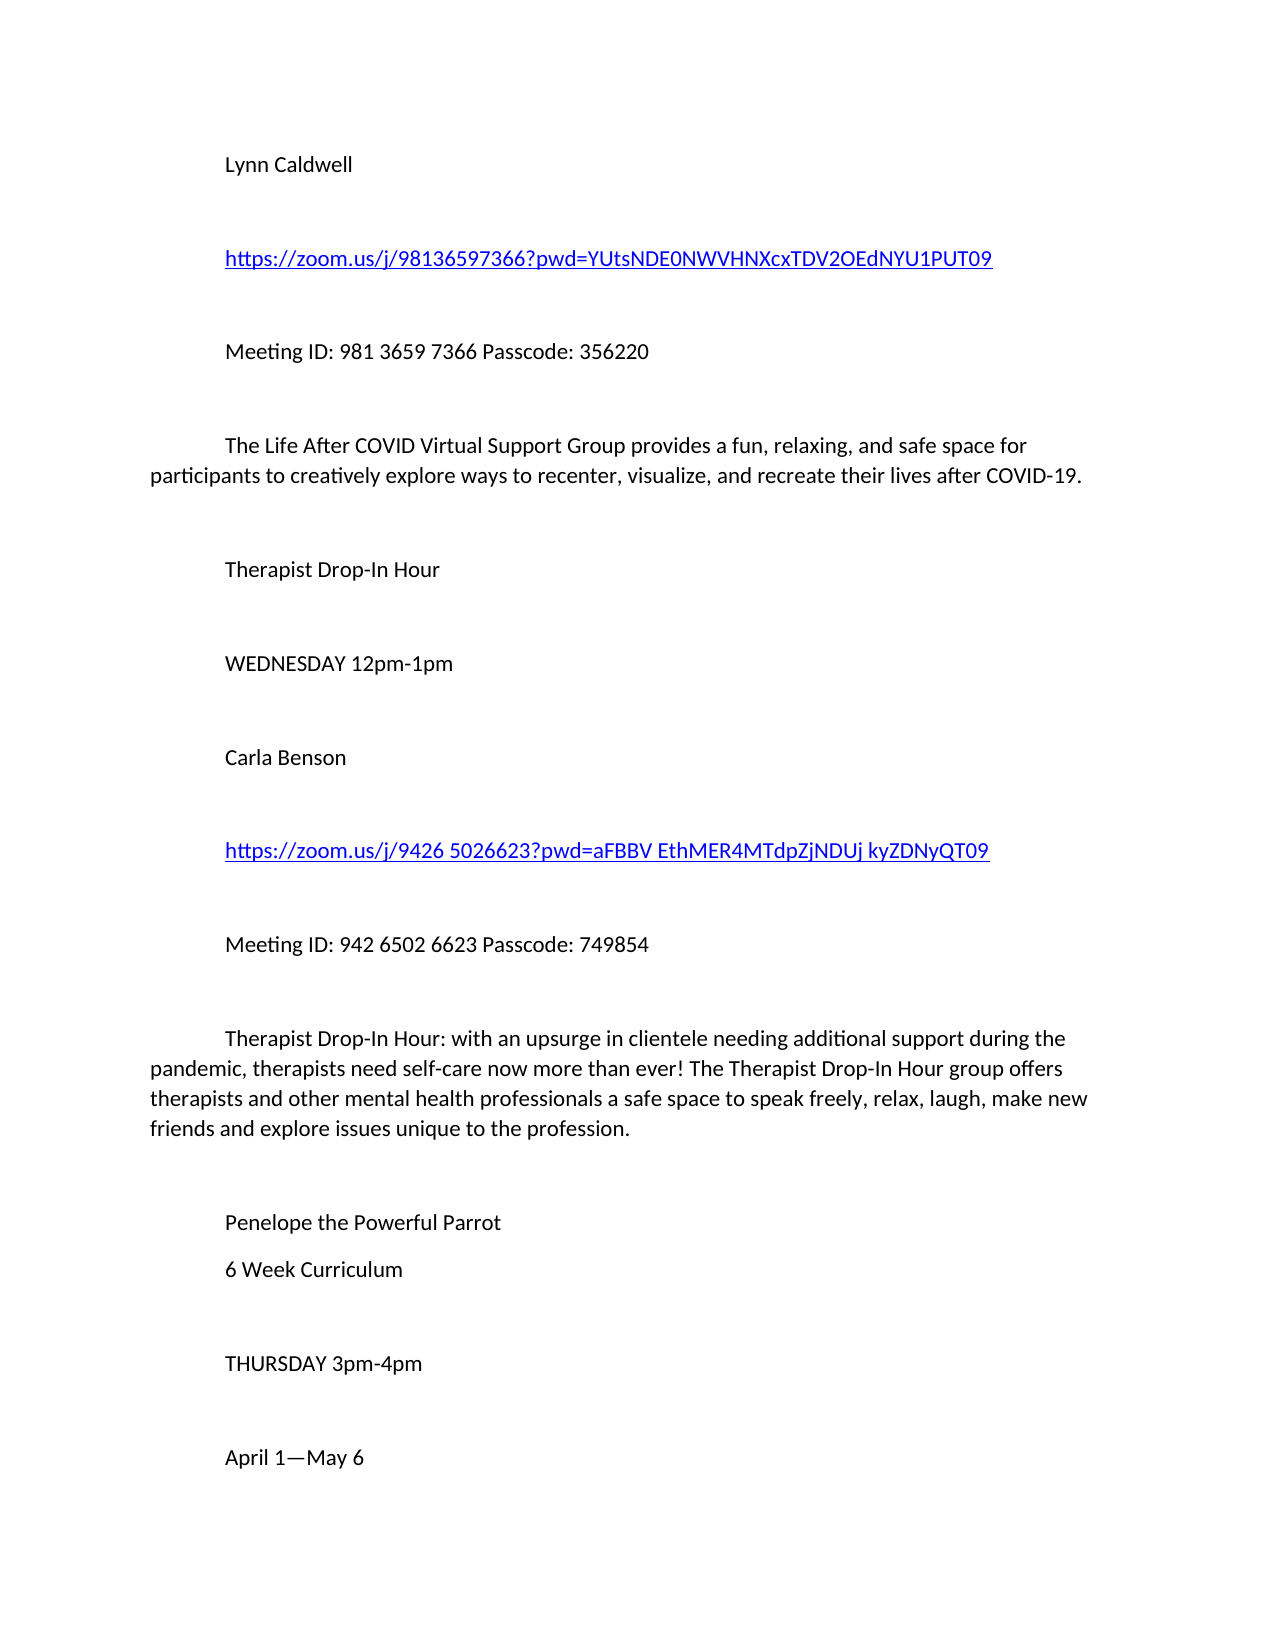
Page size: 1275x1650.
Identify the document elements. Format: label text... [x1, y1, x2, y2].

text Lynn Caldwell [150, 150, 1125, 178]
text April 1—May 6 [150, 1443, 1125, 1471]
text https://zoom.us/j/98136597366?pwd=YUtsNDE0NWVHNXcxTDV2OEdNYU1PUT09 [150, 244, 1125, 272]
text Therapist Drop-In Hour [150, 555, 1125, 583]
text Penelope the Powerful Parrot [150, 1208, 1125, 1236]
text The Life After COVID Virtual Support Group provides a fun, relaxing, and safe space for participants to creatively explore ways to recenter, visualize, and recreate their lives after COVID-19. [150, 431, 1125, 489]
text WEDNESDAY 12pm-1pm [150, 649, 1125, 677]
text Therapist Drop-In Hour: with an upsurge in clientele needing additional support during the pandemic, therapists need self-care now more than ever! The Therapist Drop-In Hour group offers therapists and other mental health professionals a safe space to speak freely, relax, laugh, make new friends and explore issues unique to the profession. [150, 1024, 1125, 1143]
text 6 Week Curriculum [150, 1255, 1125, 1283]
text THURSDAY 3pm-4pm [150, 1349, 1125, 1377]
text https://zoom.us/j/9426 5026623?pwd=aFBBV EthMER4MTdpZjNDUj kyZDNyQT09 [150, 836, 1125, 864]
text Carla Benson [150, 743, 1125, 771]
text Meeting ID: 942 6502 6623 Passcode: 749854 [150, 930, 1125, 958]
text Meeting ID: 981 3659 7366 Passcode: 356220 [150, 337, 1125, 366]
